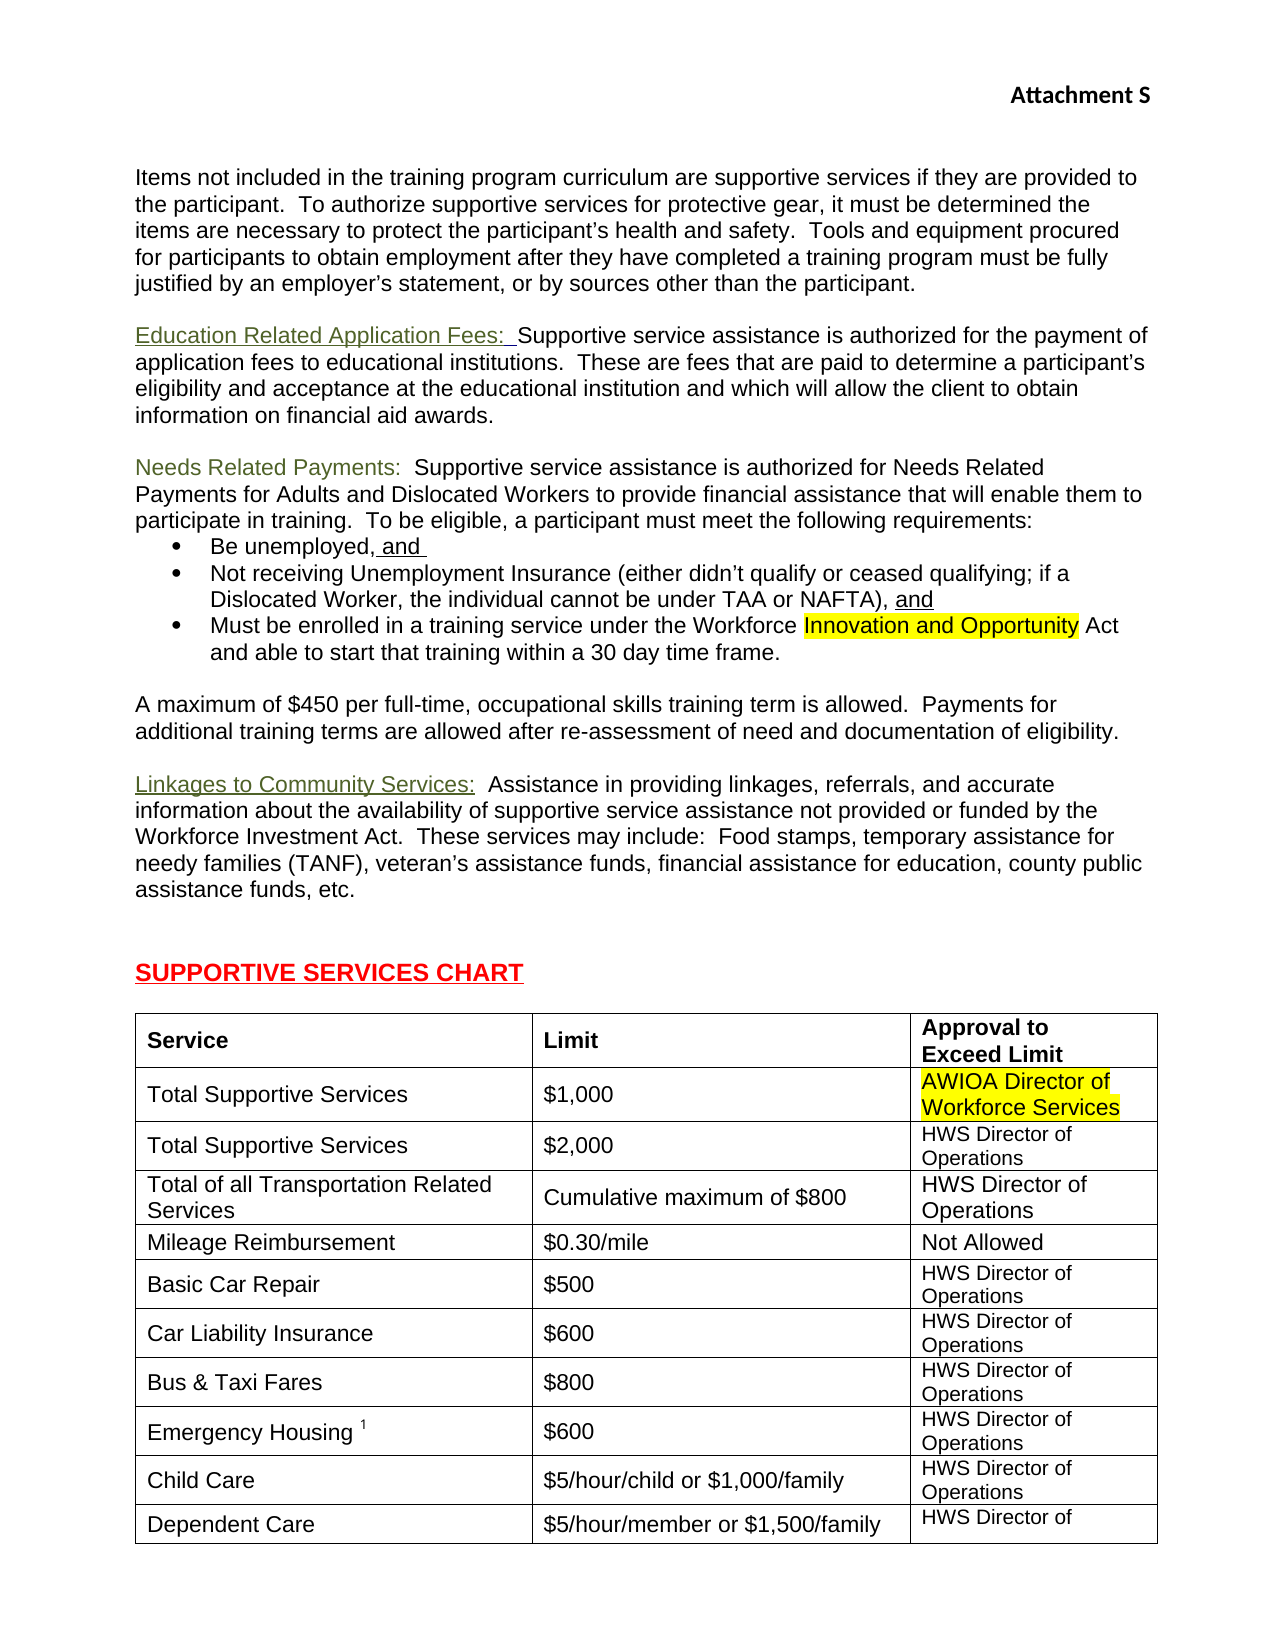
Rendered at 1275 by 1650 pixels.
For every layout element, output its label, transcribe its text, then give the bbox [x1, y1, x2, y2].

table_cell Dependent Care [136, 1505, 532, 1543]
table_cell Car Liability Insurance [136, 1309, 532, 1357]
table_cell Total Supportive Services [136, 1068, 532, 1121]
table_header Limit [533, 1014, 910, 1067]
table_cell Total of all Transportation Related Services [136, 1171, 532, 1223]
table_cell $2,000 [533, 1122, 910, 1170]
list Be unemployed, and [172, 533, 1151, 560]
list Not receiving Unemployment Insurance (either didn’t qualify or ceased qualifying; if a Dislocated Worker, the individual cannot be under TAA or NAFTA), and [172, 560, 1151, 612]
table_cell Emergency Housing 1 [136, 1407, 532, 1455]
table_cell $500 [533, 1260, 910, 1308]
table_cell HWS Director of Operations [911, 1456, 1157, 1504]
table_cell Not Allowed [911, 1225, 1157, 1259]
text A maximum of $450 per full-time, occupational skills training term is allowed. Payments for additional training terms are allowed after re-assessment of need and documentation of eligibility. [135, 691, 1151, 744]
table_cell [533, 1505, 910, 1543]
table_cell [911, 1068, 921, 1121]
table_cell Total Supportive Services [136, 1122, 532, 1170]
table_cell HWS Director of Operations [911, 1260, 1157, 1308]
table_cell $600 [533, 1309, 910, 1357]
table_cell Child Care [136, 1456, 532, 1504]
table_cell $5/hour/child or $1,000/family [533, 1456, 910, 1504]
text Items not included in the training program curriculum are supportive services if they are provided to the participant. To authorize supportive services for protective gear, it must be determined the items are necessary to protect the participant’s health and safety. Tools and equipment procured for participants to obtain employment after they have completed a training program must be fully justified by an employer’s statement, or by sources other than the participant. [135, 164, 1151, 296]
list Must be enrolled in a training service under the Workforce Innovation and Opportunity Act and able to start that training within a 30 day time frame. [172, 612, 1151, 665]
text Needs Related Payments: Supportive service assistance is authorized for Needs Related Payments for Adults and Dislocated Workers to provide financial assistance that will enable them to participate in training. To be eligible, a participant must meet the following requirements: [135, 454, 1151, 533]
text Linkages to Community Services: Assistance in providing linkages, referrals, and accurate information about the availability of supportive service assistance not provided or funded by the Workforce Investment Act. These services may include: Food stamps, temporary assistance for needy families (TANF), veteran’s assistance funds, financial assistance for education, county public assistance funds, etc. [135, 771, 1151, 902]
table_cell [911, 1505, 1157, 1543]
table_cell HWS Director of Operations [911, 1358, 1157, 1406]
table_cell $0.30/mile [533, 1225, 910, 1259]
table_cell HWS Director of Operations [911, 1171, 1157, 1223]
table_cell HWS Director of Operations [911, 1309, 1157, 1357]
table_cell HWS Director of Operations [911, 1122, 1157, 1170]
table_cell $600 [533, 1407, 910, 1455]
table_header Service [136, 1014, 532, 1067]
table_cell Cumulative maximum of $800 [533, 1171, 910, 1223]
table_cell Mileage Reimbursement [136, 1225, 532, 1259]
table_cell $800 [533, 1358, 910, 1406]
table_header Approval to Exceed Limit [911, 1014, 1157, 1067]
table_cell AWIOA Director of Workforce Services [1110, 1068, 1157, 1121]
table_cell HWS Director of Operations [911, 1407, 1157, 1455]
table_cell Bus & Taxi Fares [136, 1358, 532, 1406]
text SUPPORTIVE SERVICES CHART [135, 958, 1151, 987]
text Education Related Application Fees: Supportive service assistance is authorized for the payment of application fees to educational institutions. These are fees that are paid to determine a participant’s eligibility and acceptance at the educational institution and which will allow the client to obtain information on financial aid awards. [135, 322, 1151, 428]
table_cell $1,000 [533, 1068, 910, 1121]
table_cell Basic Car Repair [136, 1260, 532, 1308]
